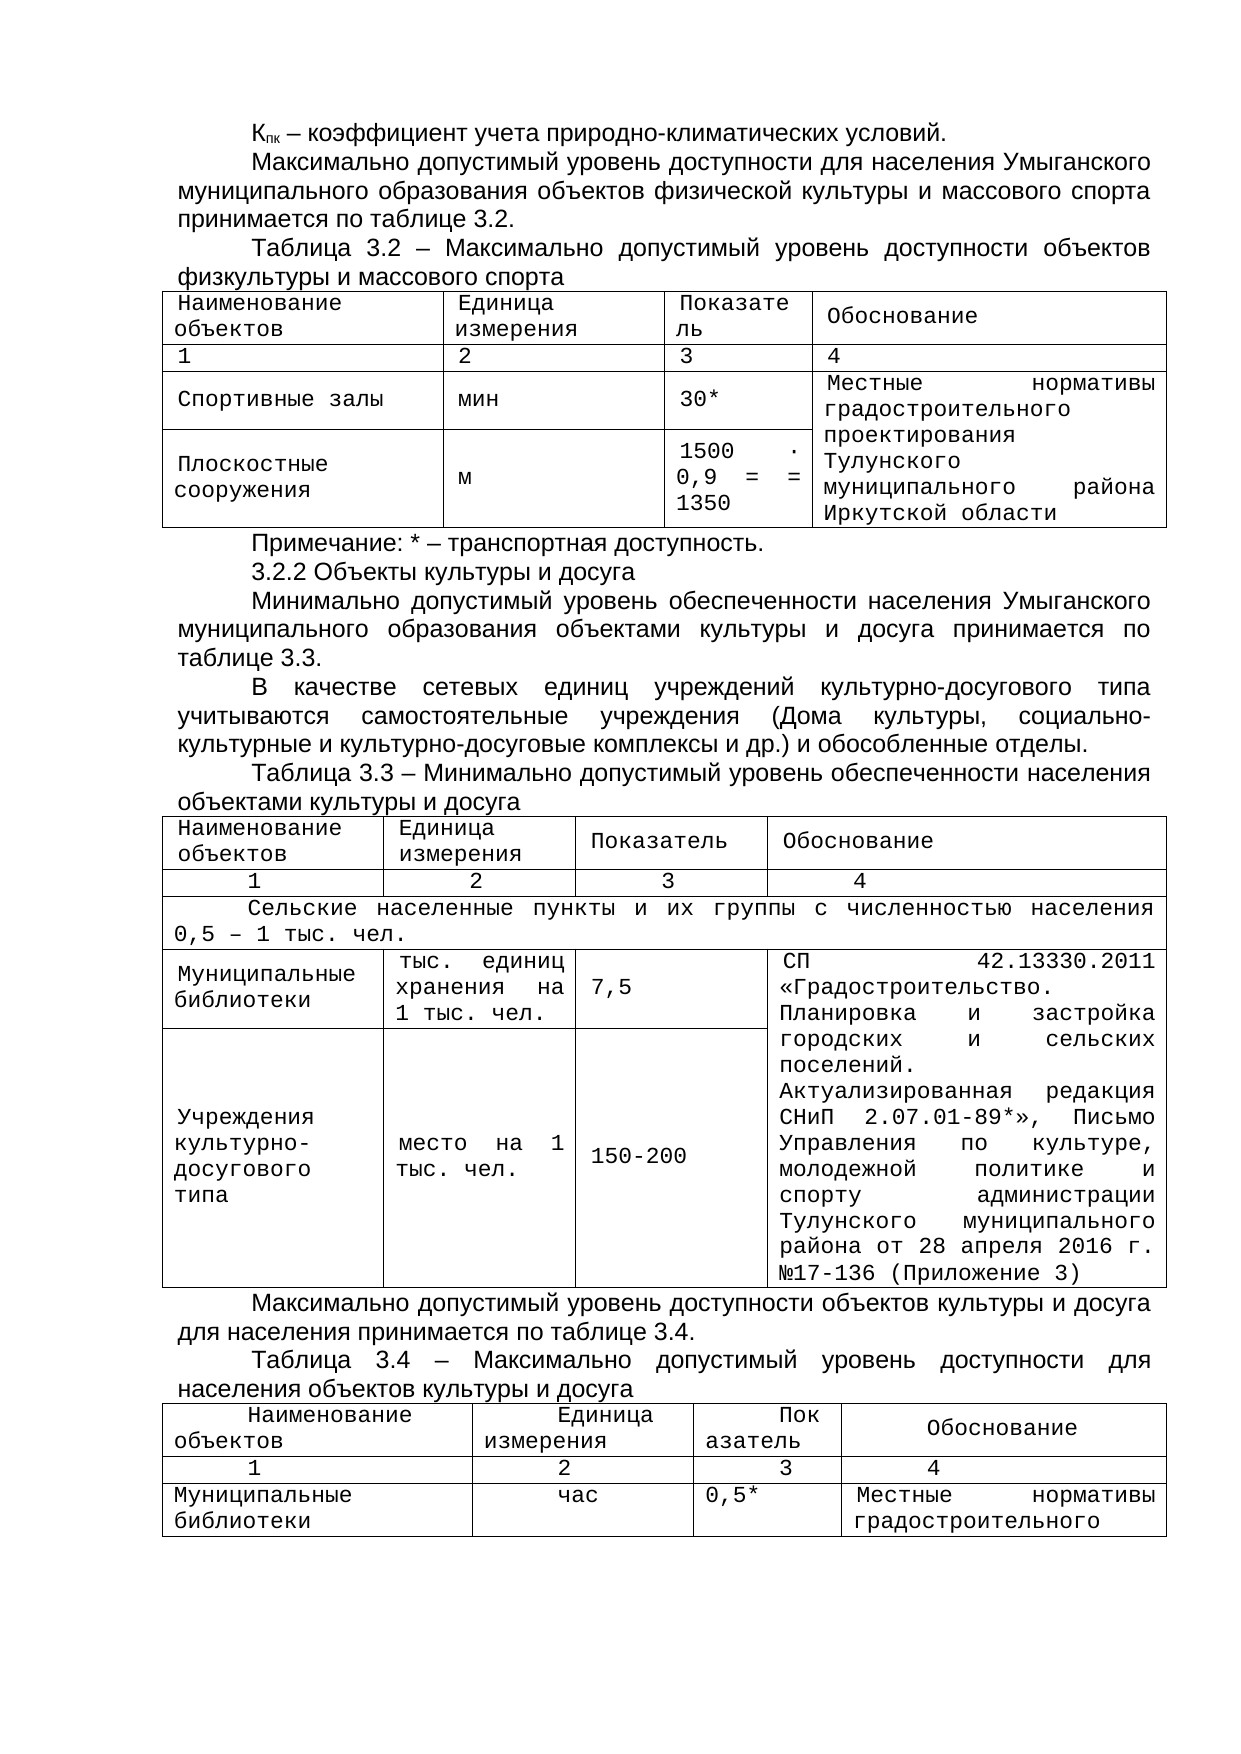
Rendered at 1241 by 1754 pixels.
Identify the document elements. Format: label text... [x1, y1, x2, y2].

table_cell Местные нормативы градостроительного проектирования Тулунского муниципального района Иркутской области [813, 372, 1166, 527]
table_header Единица измерения [473, 1404, 693, 1456]
table_cell 2 [384, 870, 575, 896]
table_cell 4 [842, 1457, 1166, 1483]
text Максимально допустимый уровень доступности объектов культуры и досуга для населения принимается по таблице 3.4. [177, 1288, 1152, 1345]
table_cell Учреждения культурно-досугового типа [163, 1029, 383, 1287]
table_cell 0,5* [694, 1484, 841, 1536]
table_cell м [444, 430, 664, 527]
table_cell Муниципальные библиотеки [163, 950, 383, 1027]
text Кпк – коэффициент учета природно-климатических условий. [177, 118, 1152, 147]
table_header Единица измерения [384, 817, 575, 869]
table_cell Плоскостные сооружения [163, 430, 443, 527]
text Минимально допустимый уровень обеспеченности населения Умыганского муниципального образования объектами культуры и досуга принимается по таблице 3.3. [177, 586, 1152, 672]
table_header Обоснование [842, 1404, 1166, 1456]
table_cell 1500 ∙ 0,9 = = 1350 [665, 430, 812, 527]
table_cell 30* [665, 372, 812, 429]
table_cell мин [444, 372, 664, 429]
table_cell 2 [473, 1457, 693, 1483]
text Таблица 3.3 – Минимально допустимый уровень обеспеченности населения объектами культуры и досуга [177, 758, 1152, 816]
table_cell 1 [163, 345, 443, 371]
table_cell 4 [768, 870, 1166, 896]
table_header Единица измерения [444, 292, 664, 343]
table_cell 2 [444, 345, 664, 371]
table_cell 1 [163, 1457, 472, 1483]
text В качестве сетевых единиц учреждений культурно-досугового типа учитываются самостоятельные учреждения (Дома культуры, социально-культурные и культурно-досуговые комплексы и др.) и обособленные отделы. [177, 672, 1152, 758]
text Примечание: * – транспортная доступность. [177, 528, 1152, 557]
text Максимально допустимый уровень доступности для населения Умыганского муниципального образования объектов физической культуры и массового спорта принимается по таблице 3.2. [177, 147, 1152, 233]
table_cell 150-200 [576, 1029, 767, 1287]
table_cell Сельские населенные пункты и их группы с численностью населения 0,5 – 1 тыс. чел. [163, 897, 1166, 948]
table_header Наименование объектов [163, 292, 443, 343]
table_cell 3 [694, 1457, 841, 1483]
table_cell час [473, 1484, 693, 1536]
table_header Показатель [576, 817, 767, 869]
table_cell место на 1 тыс. чел. [384, 1029, 575, 1287]
table_header Наименование объектов [163, 817, 383, 869]
table_cell 3 [665, 345, 812, 371]
table_header Показатель [694, 1404, 841, 1456]
text 3.2.2 Объекты культуры и досуга [177, 557, 1152, 586]
table_header Показатель [665, 292, 812, 343]
table_cell СП 42.13330.2011 «Градостроительство. Планировка и застройка городских и сельских поселений. Актуализированная редакция СНиП 2.07.01-89*», Письмо Управления по культуре, молодежной политике и спорту администрации Тулунского муниципального района от 28 апреля 2016 г. №17-136 (Приложение 3) [768, 950, 1166, 1287]
table_cell 4 [813, 345, 1166, 371]
table_cell 7,5 [576, 950, 767, 1027]
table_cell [842, 1484, 1166, 1536]
table_cell тыс. единиц хранения на 1 тыс. чел. [384, 950, 575, 1027]
text Таблица 3.2 – Максимально допустимый уровень доступности объектов физкультуры и массового спорта [177, 233, 1152, 291]
table_header Наименование объектов [163, 1404, 472, 1456]
table_header Обоснование [768, 817, 1166, 869]
table_cell 3 [576, 870, 767, 896]
table_cell Муниципальные библиотеки [163, 1484, 472, 1536]
table_cell 1 [163, 870, 383, 896]
table_header Обоснование [813, 292, 1166, 343]
text Таблица 3.4 – Максимально допустимый уровень доступности для населения объектов культуры и досуга [177, 1345, 1152, 1403]
table_cell Спортивные залы [163, 372, 443, 429]
